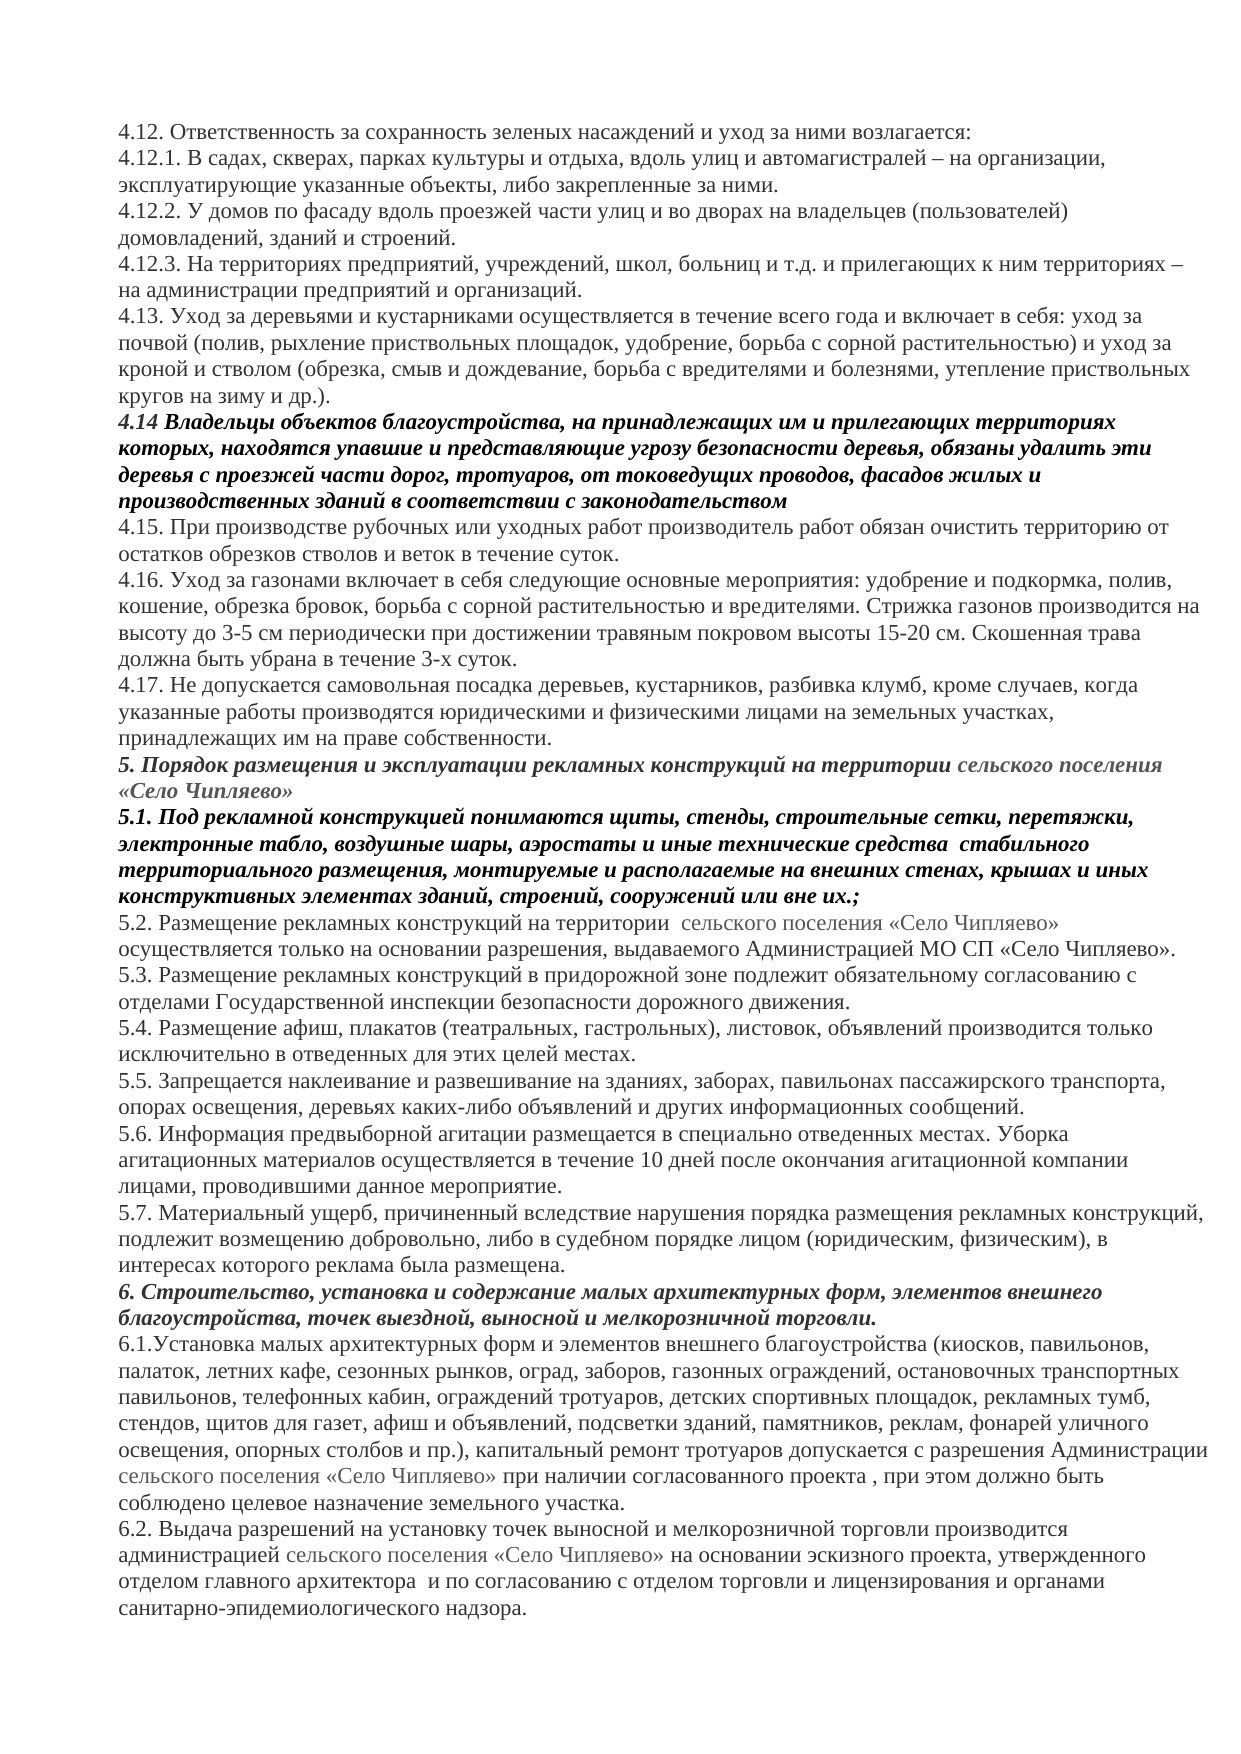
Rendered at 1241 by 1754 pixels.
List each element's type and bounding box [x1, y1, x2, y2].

text [118, 118, 1211, 1620]
